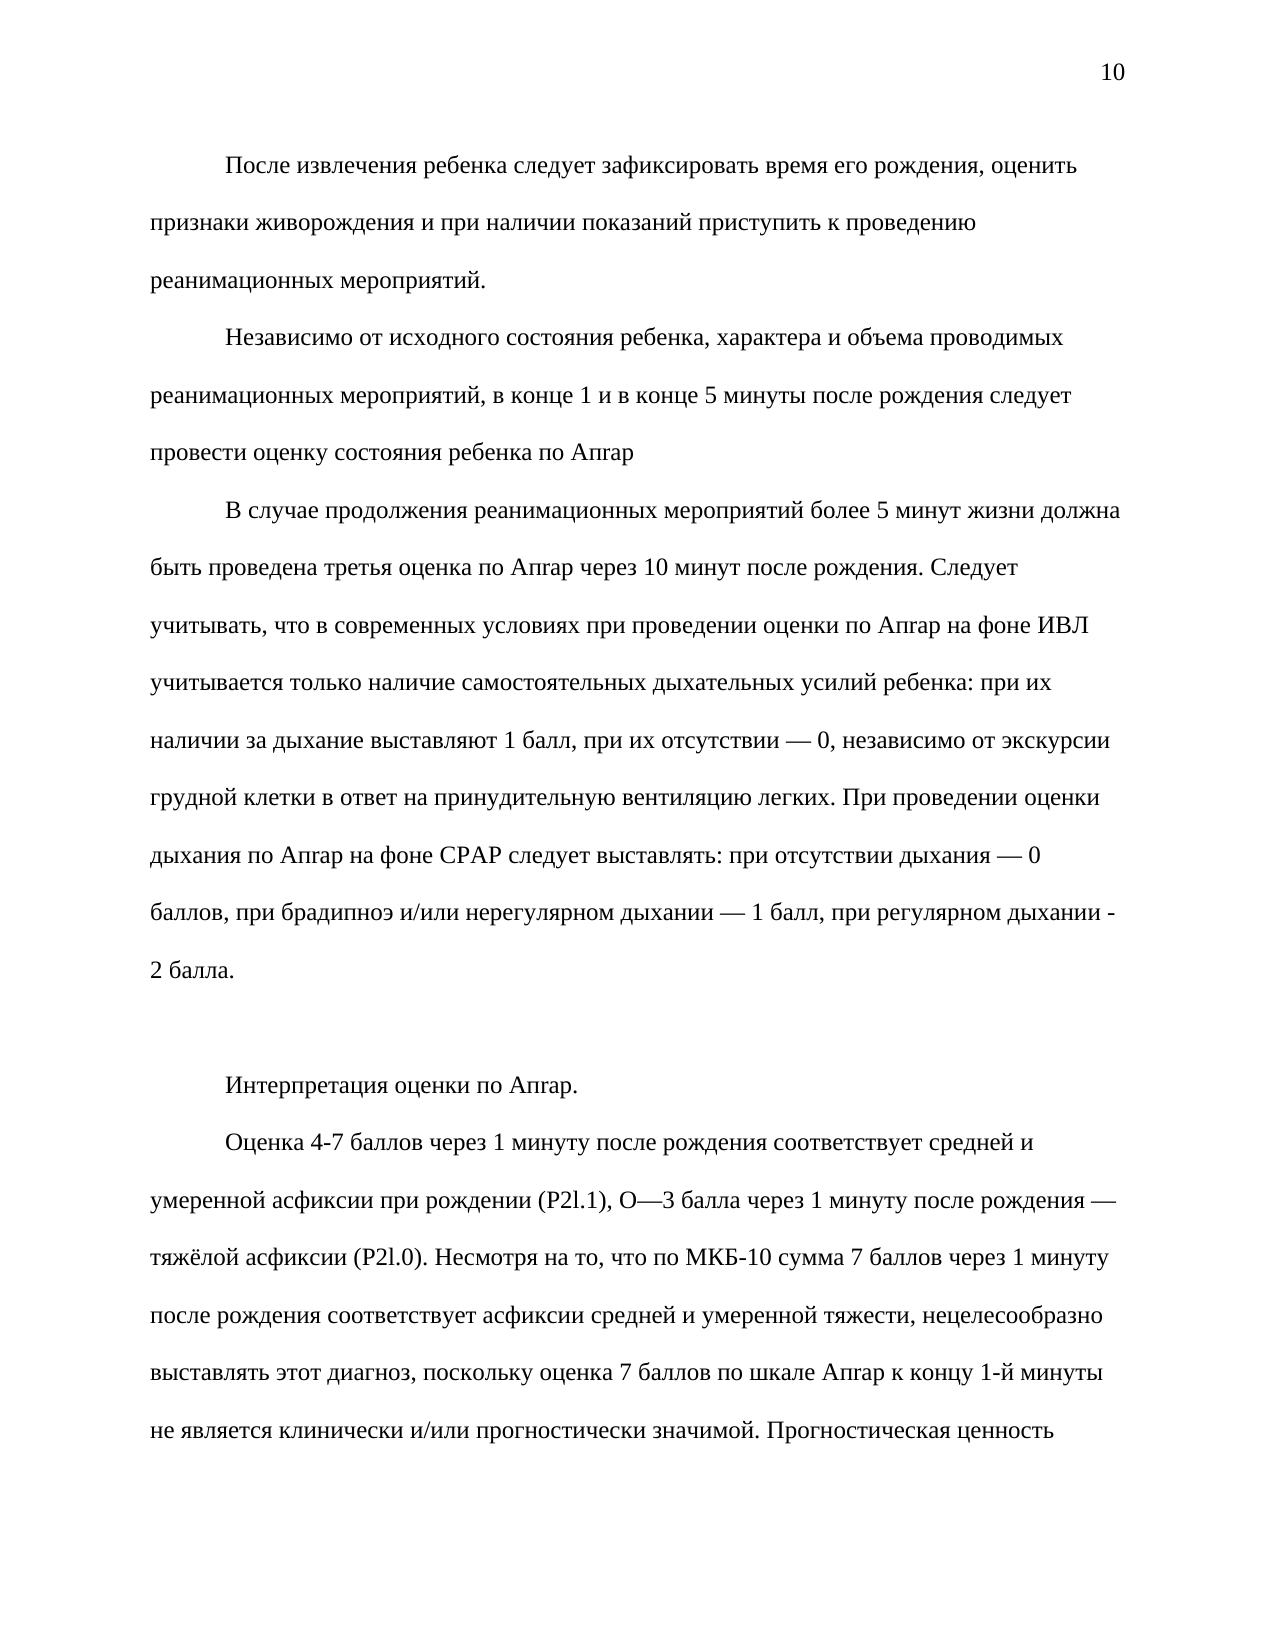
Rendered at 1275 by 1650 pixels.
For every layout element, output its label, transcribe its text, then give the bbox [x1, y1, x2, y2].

text В случае продолжения реанимационных мероприятий более 5 минут жизни должна быть проведена третья оценка по Aпrap через 10 минут после рождения. Следует учитывать, что в современных условиях при проведении оценки по Aпrap на фоне ИВЛ учитывается только наличие самостоятельных дыхательных усилий ребенка: при их наличии за дыхание выставляют 1 балл, при их отсутствии — 0, независимо от экскурсии грудной клетки в ответ на принудительную вентиляцию легких. При проведении оценки дыхания по Aпrap на фоне CPAP следует выставлять: при отсутствии дыхания — 0 баллов, при брадипноэ и/или нерегулярном дыхании — 1 балл, при регулярном дыхании - 2 балла. [150, 495, 1125, 984]
text Интерпретация оценки по Aпrap. [150, 1070, 1125, 1099]
text После извлечения ребенка следует зафиксировать время его рождения, оценить признаки живорождения и при наличии показаний приступить к проведению реанимационных мероприятий. [150, 150, 1125, 294]
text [150, 1127, 1125, 1444]
text Независимо от исходного состояния ребенка, характера и объема проводимых реанимационных мероприятий, в конце 1 и в конце 5 минуты после рождения следует провести оценку состояния ребенка по Aпrap [150, 322, 1125, 466]
